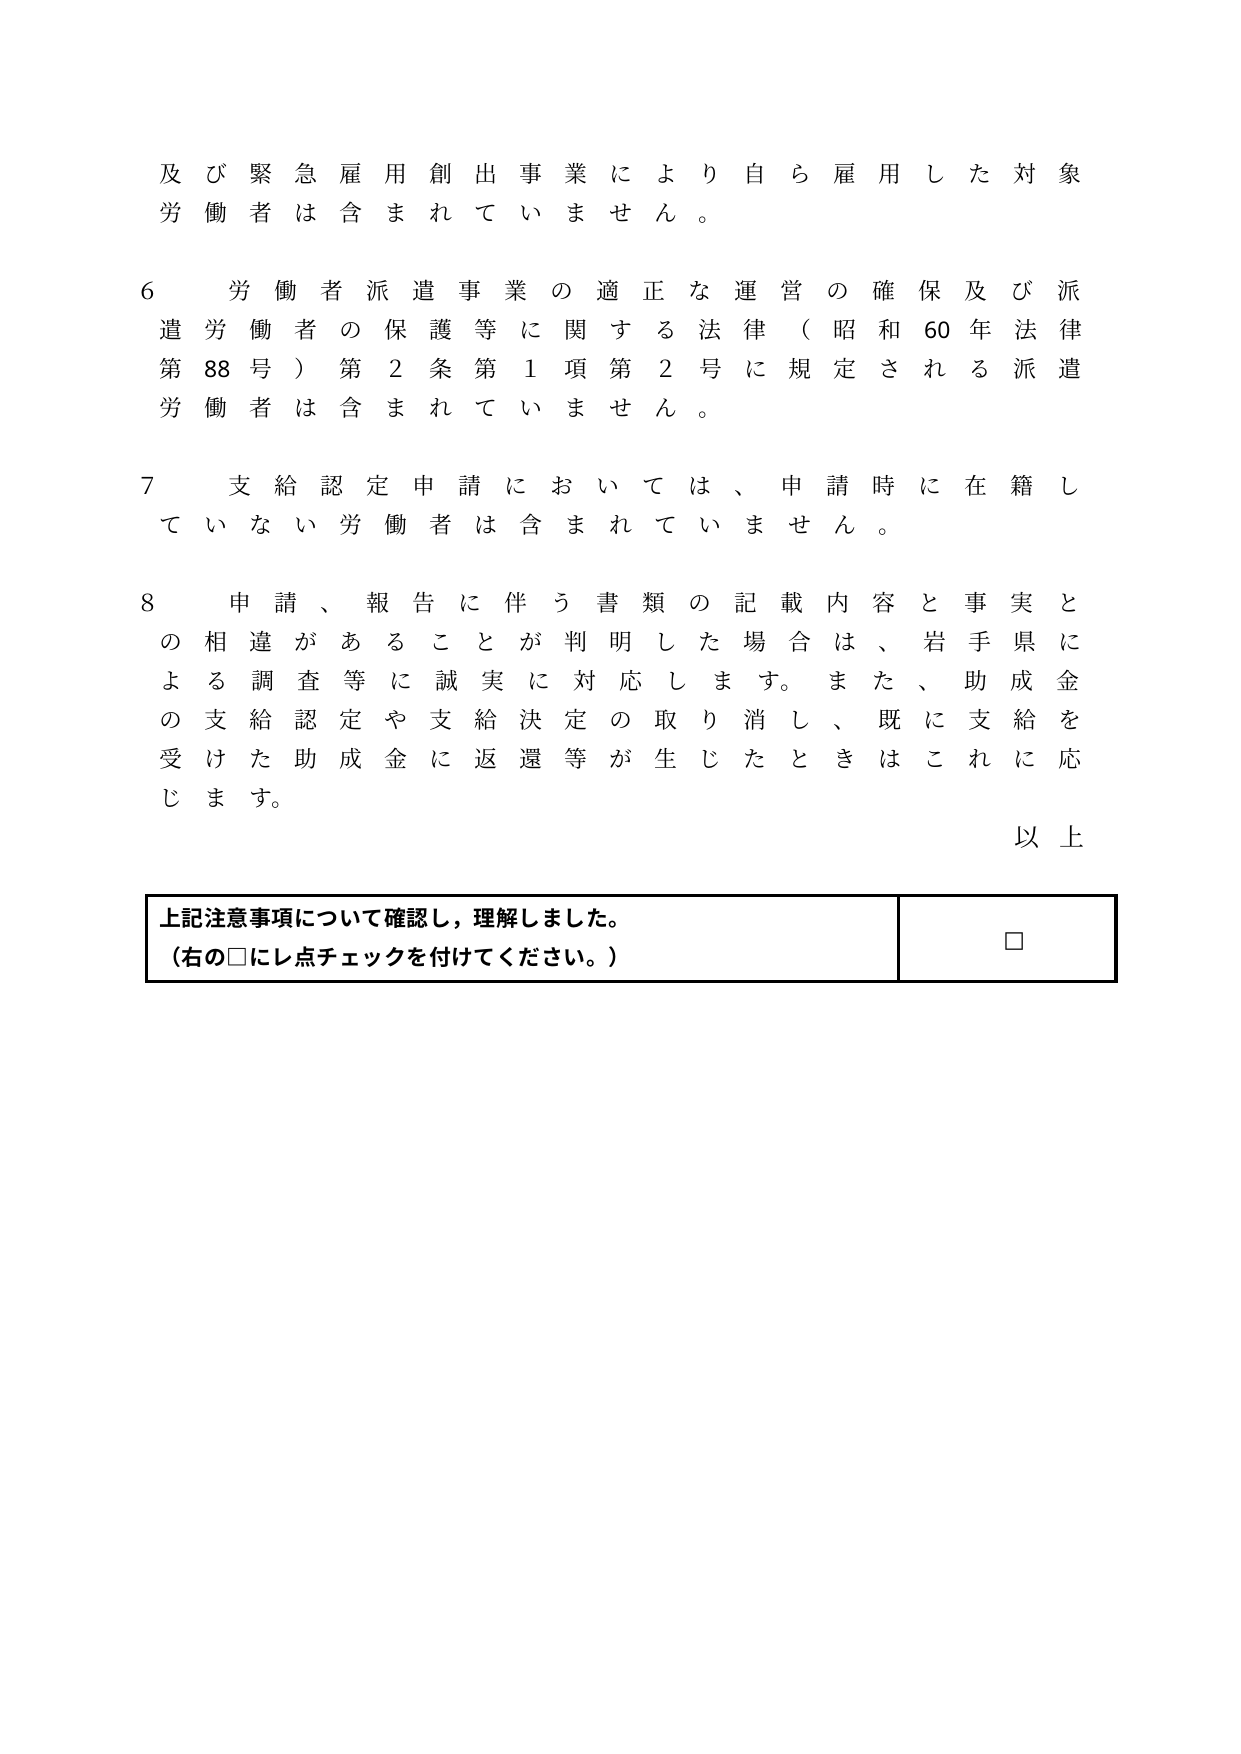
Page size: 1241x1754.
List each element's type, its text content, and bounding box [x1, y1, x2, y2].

text ８ 申請、報告に伴う書類の記載内容と事実との相違があることが判明した場合は、岩手県による調査等に誠実に対応します。また、助成金の支給認定や支給決定の取り消し、既に支給を受けた助成金に返還等が生じたときはこれに応じます。 [136, 582, 1104, 816]
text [136, 153, 1104, 231]
text 以上 [136, 816, 1104, 855]
table_header 上記注意事項について確認し，理解しました。 （右の□にレ点チェックを付けてください。） [148, 897, 897, 980]
text ６ 労働者派遣事業の適正な運営の確保及び派遣労働者の保護等に関する法律（昭和60年法律第88号）第２条第１項第２号に規定される派遣労働者は含まれていません。 [136, 270, 1104, 426]
text ７ 支給認定申請においては、申請時に在籍していない労働者は含まれていません。 [136, 465, 1104, 543]
